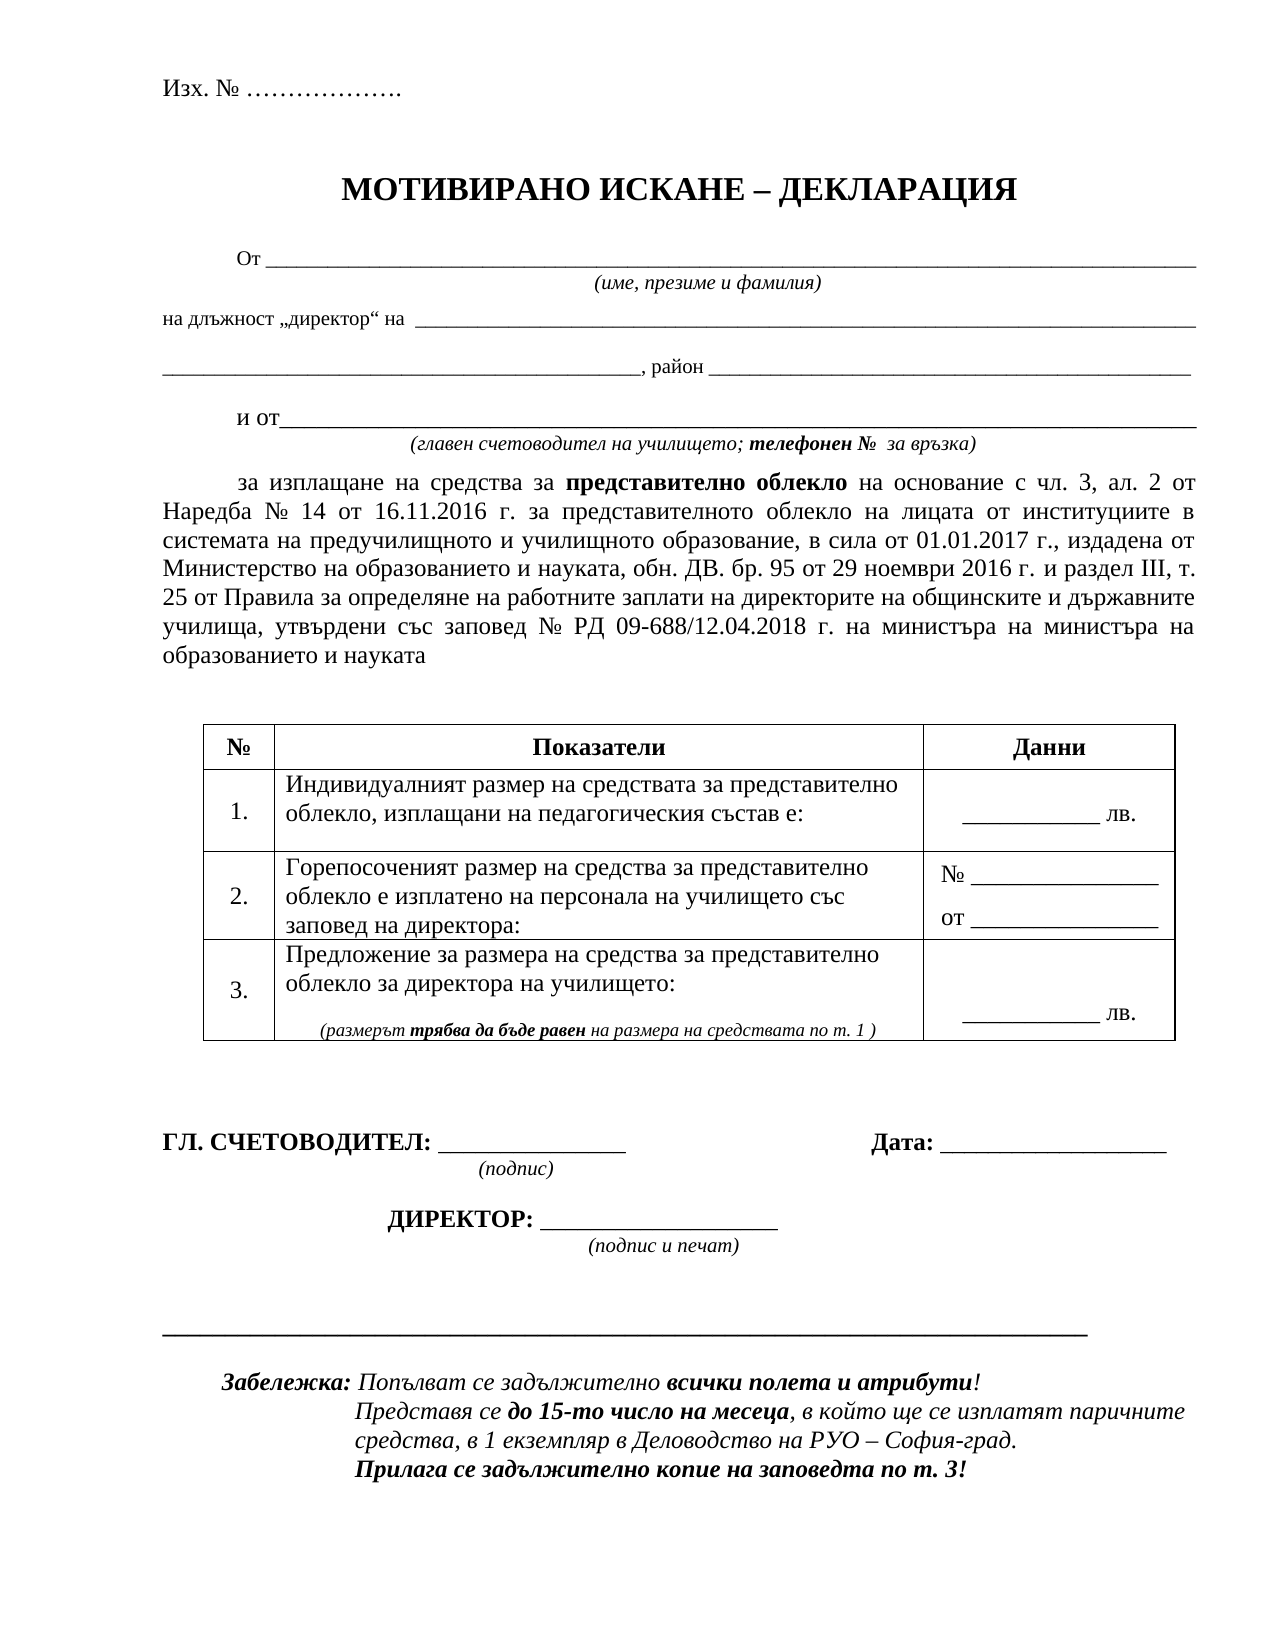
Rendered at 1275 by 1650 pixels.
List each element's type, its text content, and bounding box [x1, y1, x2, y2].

table_cell № _______________ от _______________ [924, 852, 1174, 938]
table_cell ___________ лв. [924, 940, 1174, 1040]
table_cell 3. [204, 940, 274, 1040]
text на длъжност „директор“ на [162, 306, 1196, 330]
text От [162, 246, 1196, 270]
text , район [162, 354, 1196, 378]
text (подпис) [162, 1156, 1196, 1180]
text (подпис и печат) [162, 1233, 1196, 1257]
text МОТИВИРАНО ИСКАНЕ – ДЕКЛАРАЦИЯ [162, 169, 1196, 207]
table_cell 1. [204, 770, 274, 851]
text Прилага се задължително копие на заповедта по т. 3! [354, 1454, 1196, 1482]
table_cell ___________ лв. [924, 770, 1174, 851]
text Представя се до 15-то число на месеца, в който ще се изплатят паричните средства, в 1 екземпляр в Деловодство на РУО – София-град. [354, 1396, 1196, 1454]
table_header Данни [924, 725, 1174, 768]
text и от [162, 402, 1196, 431]
text __________________________________________________________________________ [162, 1310, 1196, 1339]
table_header № [204, 725, 274, 768]
text ГЛ. СЧЕТОВОДИТЕЛ: _______________ Дата: [162, 1127, 1196, 1156]
table_cell Предложение за размера на средства за представително облекло за директора на училището: (размерът трябва да бъде равен на размера на средствата по т. 1 ) [275, 940, 923, 1040]
table_cell Индивидуалният размер на средствата за представително облекло, изплащани на педагогическия състав е: [275, 770, 923, 851]
table_cell 2. [204, 852, 274, 938]
text Изх. № ………………. [162, 73, 1196, 102]
text Забележка: Попълват се задължително всички полета и атрибути! [222, 1367, 1196, 1396]
table_cell Горепосоченият размер на средства за представително облекло е изплатено на персонала на училището със заповед на директора: [275, 852, 923, 938]
text за изплащане на средства за представително облекло на основание с чл. 3, ал. 2 от Наредба № 14 от 16.11.2016 г. за представителното облекло на лицата от институциите в системата на предучилищното и училищното образование, в сила от 01.01.2017 г., издадена от Министерство на образованието и науката, обн. ДВ. бр. 95 от 29 ноември 2016 г. и раздел III, т. 25 от Правила за определяне на работните заплати на директорите на общинските и държавните училища, утвърдени със заповед № РД 09-688/12.04.2018 г. на министъра на министъра на образованието и науката [162, 467, 1196, 668]
text (име, презиме и фамилия) [162, 270, 1196, 294]
text ДИРЕКТОР: ___________________ [387, 1204, 1196, 1233]
table_header Показатели [275, 725, 923, 768]
text (главен счетоводител на училището; телефонен № за връзка) [162, 431, 1196, 455]
